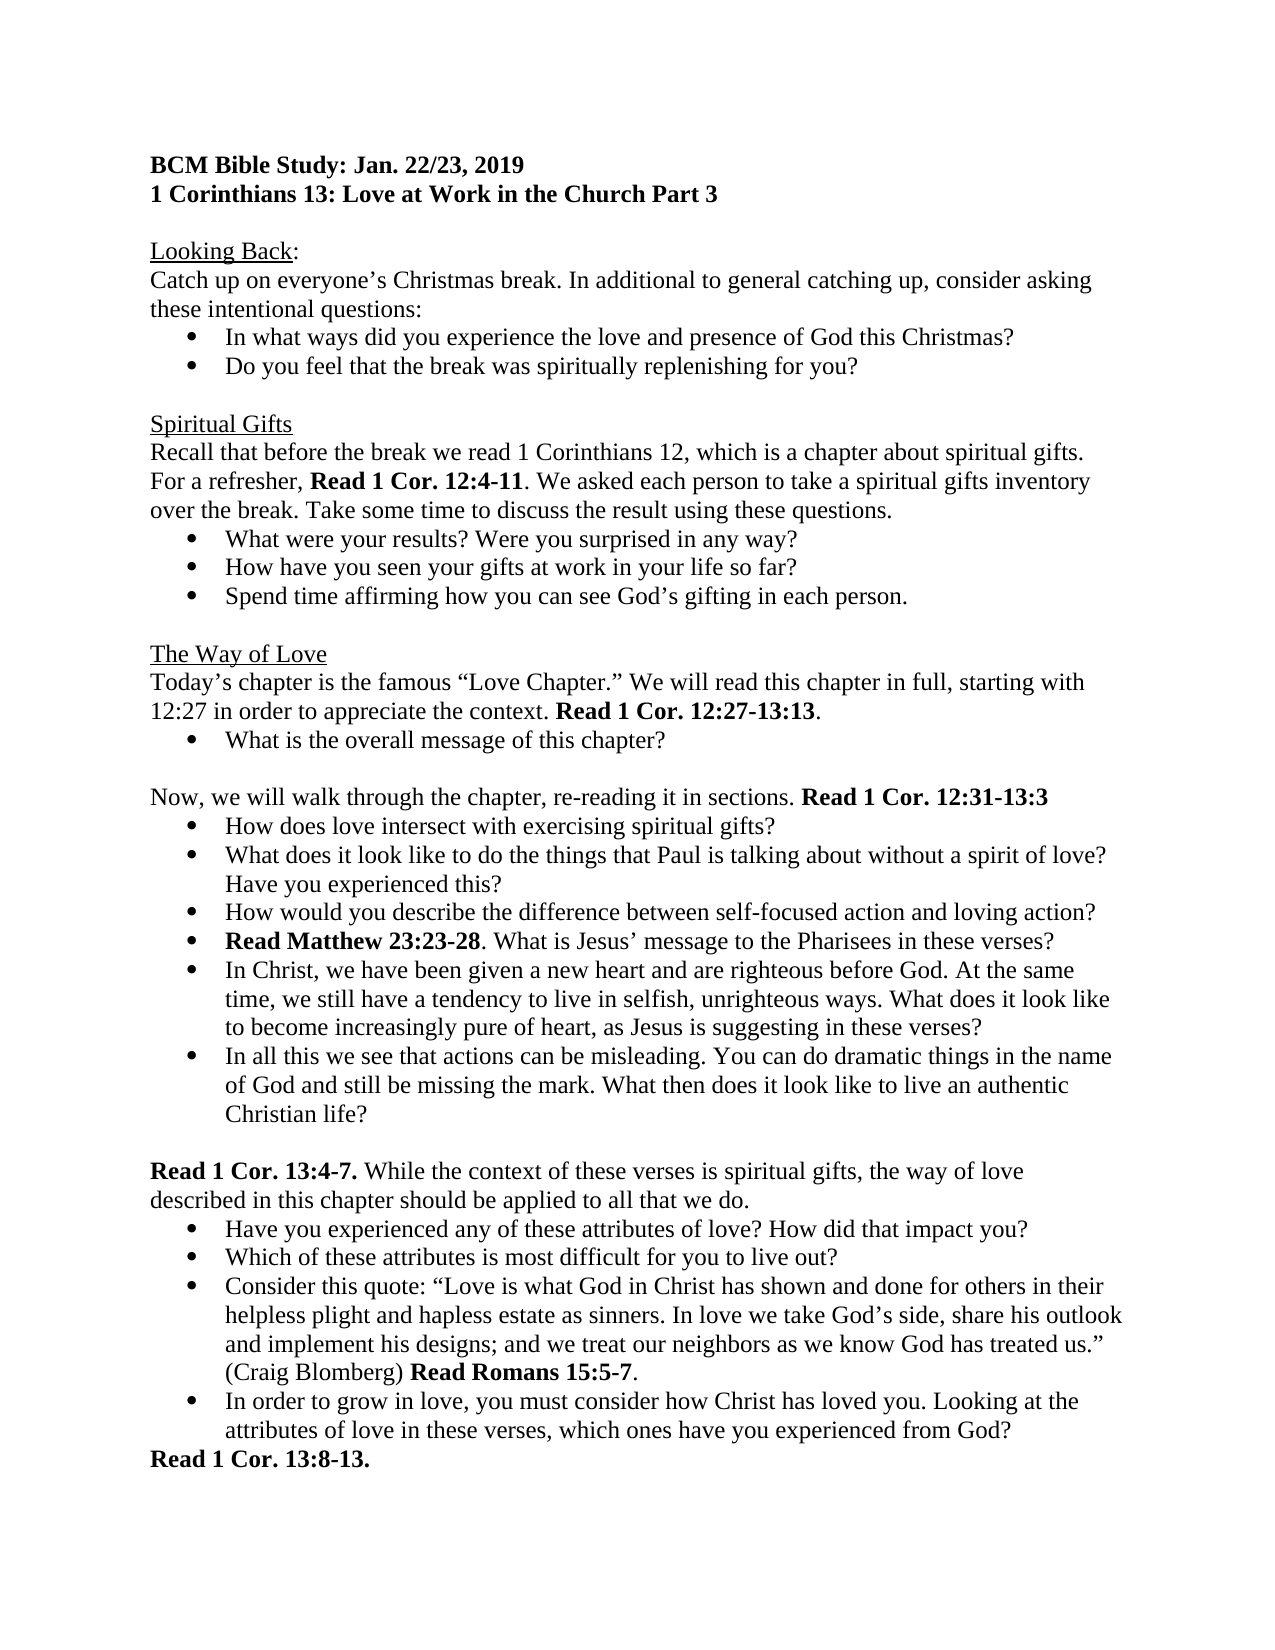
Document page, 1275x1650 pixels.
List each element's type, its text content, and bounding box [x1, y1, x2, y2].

text BCM Bible Study: Jan. 22/23, 2019 [150, 150, 1125, 179]
list Read Matthew 23:23-28. What is Jesus’ message to the Pharisees in these verses? [187, 926, 1125, 955]
list How have you seen your gifts at work in your life so far? [187, 552, 1125, 581]
text Read 1 Cor. 13:8-13. [150, 1444, 1125, 1472]
list In order to grow in love, you must consider how Christ has loved you. Looking at the attributes of love in these verses, which ones have you experienced from God? [187, 1386, 1125, 1444]
text Spiritual Gifts [150, 409, 1125, 437]
text Catch up on everyone’s Christmas break. In additional to general catching up, consider asking these intentional questions: [150, 265, 1125, 322]
list How does love intersect with exercising spiritual gifts? [187, 811, 1125, 840]
list In what ways did you experience the love and presence of God this Christmas? [187, 322, 1125, 351]
list Consider this quote: “Love is what God in Christ has shown and done for others in their helpless plight and hapless estate as sinners. In love we take God’s side, share his outlook and implement his designs; and we treat our neighbors as we know God has treated us.” (Craig Blomberg) Read Romans 15:5-7. [187, 1271, 1125, 1386]
list Have you experienced any of these attributes of love? How did that impact you? [187, 1214, 1125, 1242]
list What is the overall message of this chapter? [187, 725, 1125, 754]
text The Way of Love [150, 639, 1125, 667]
list How would you describe the difference between self-focused action and loving action? [187, 897, 1125, 926]
text Looking Back: [150, 236, 1125, 265]
text Today’s chapter is the famous “Love Chapter.” We will read this chapter in full, starting with 12:27 in order to appreciate the context. Read 1 Cor. 12:27-13:13. [150, 667, 1125, 725]
list In all this we see that actions can be misleading. You can do dramatic things in the name of God and still be missing the mark. What then does it look like to live an authentic Christian life? [187, 1041, 1125, 1127]
text Read 1 Cor. 13:4-7. While the context of these verses is spiritual gifts, the way of love described in this chapter should be applied to all that we do. [150, 1156, 1125, 1214]
list In Christ, we have been given a new heart and are righteous before God. At the same time, we still have a tendency to live in selfish, unrighteous ways. What does it look like to become increasingly pure of heart, as Jesus is suggesting in these verses? [187, 955, 1125, 1041]
text Now, we will walk through the chapter, re-reading it in sections. Read 1 Cor. 12:31-13:3 [150, 782, 1125, 811]
text 1 Corinthians 13: Love at Work in the Church Part 3 [150, 179, 1125, 207]
list What does it look like to do the things that Paul is talking about without a spirit of love? Have you experienced this? [187, 840, 1125, 897]
list What were your results? Were you surprised in any way? [187, 524, 1125, 552]
list Do you feel that the break was spiritually replenishing for you? [187, 351, 1125, 380]
text Recall that before the break we read 1 Corinthians 12, which is a chapter about spiritual gifts. For a refresher, Read 1 Cor. 12:4-11. We asked each person to take a spiritual gifts inventory over the break. Take some time to discuss the result using these questions. [150, 437, 1125, 524]
list Which of these attributes is most difficult for you to live out? [187, 1242, 1125, 1271]
list Spend time affirming how you can see God’s gifting in each person. [187, 581, 1125, 610]
